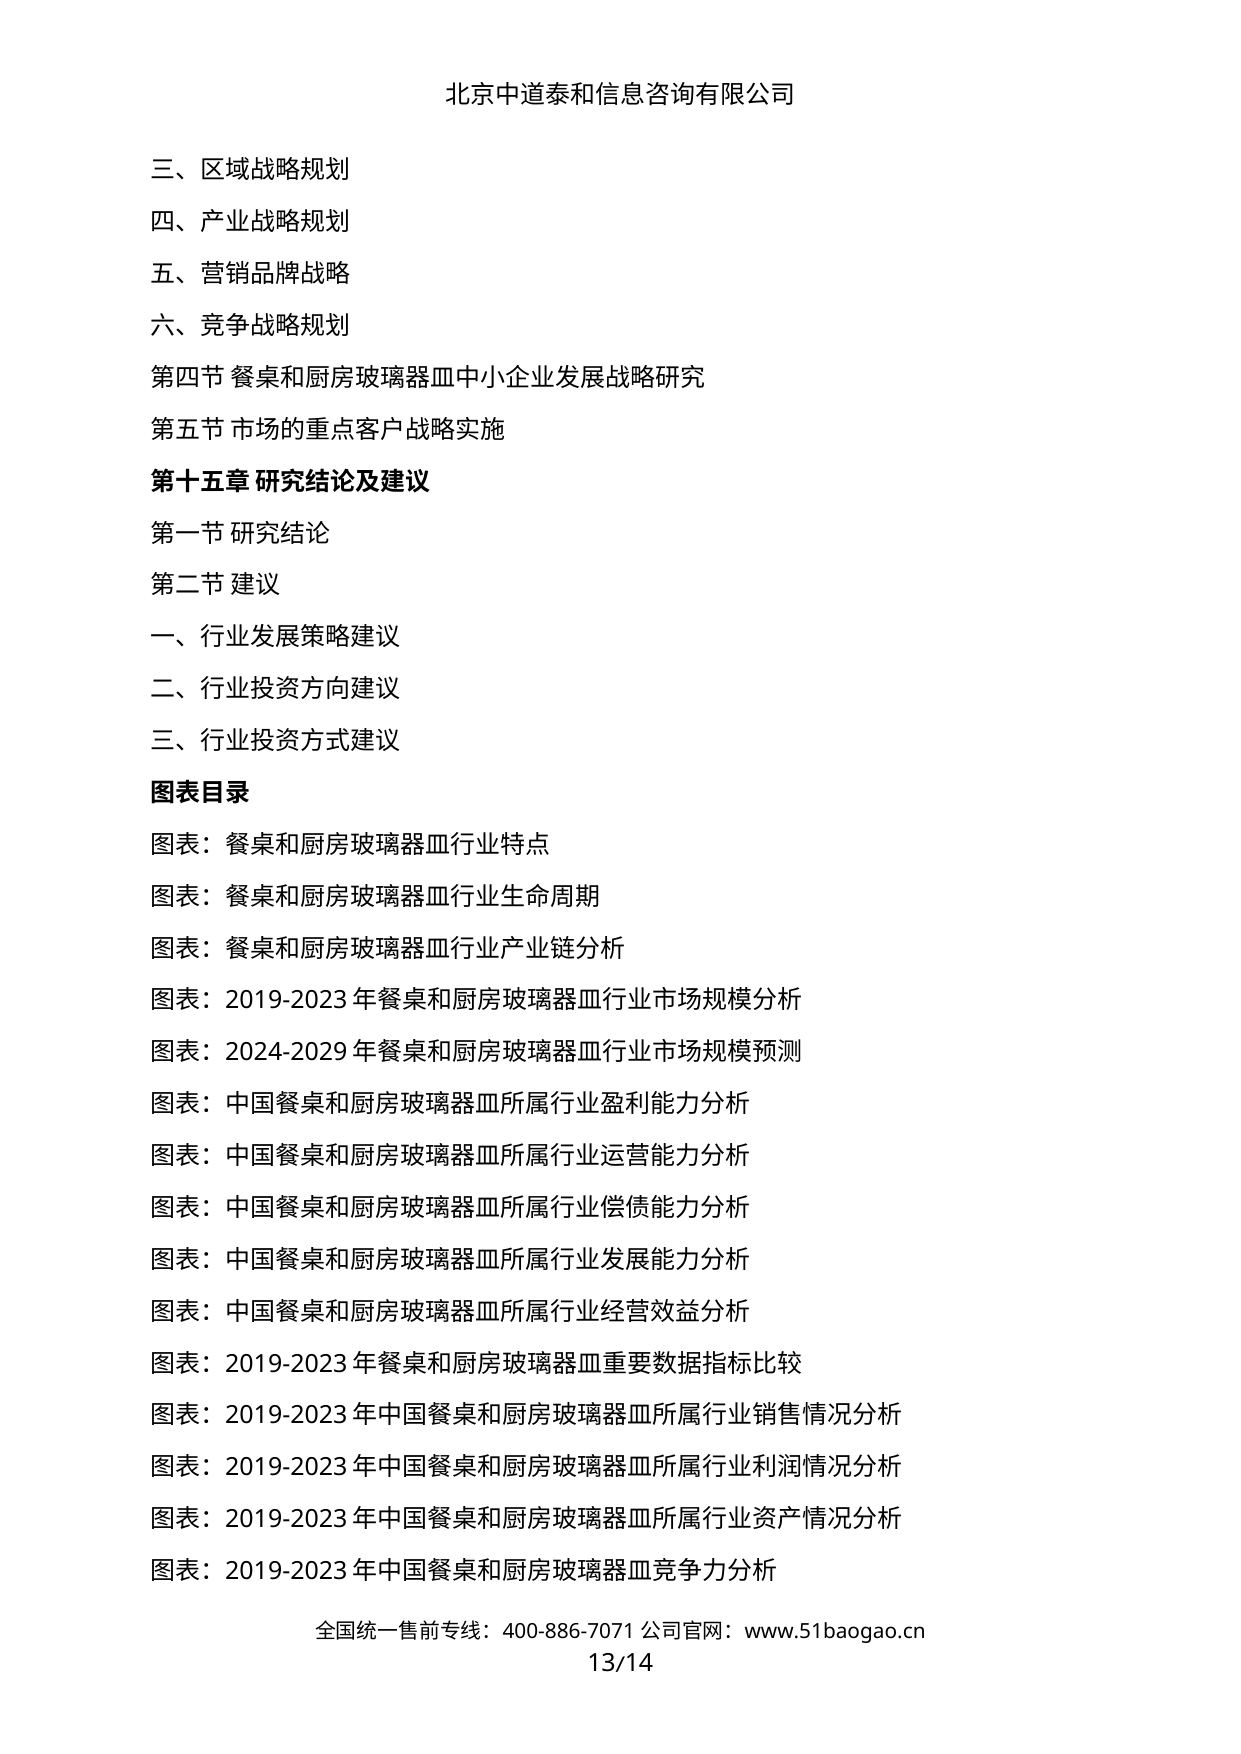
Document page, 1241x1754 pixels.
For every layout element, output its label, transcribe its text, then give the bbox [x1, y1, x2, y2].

text 五、营销品牌战略 [150, 254, 1090, 290]
text 图表目录 [150, 772, 1090, 809]
text 四、产业战略规划 [150, 202, 1090, 238]
text 第四节 餐桌和厨房玻璃器皿中小企业发展战略研究 [150, 357, 1090, 394]
text 图表：2019-2023年中国餐桌和厨房玻璃器皿所属行业销售情况分析 [150, 1395, 1090, 1431]
text 图表：中国餐桌和厨房玻璃器皿所属行业经营效益分析 [150, 1291, 1090, 1327]
text 一、行业发展策略建议 [150, 617, 1090, 653]
text 第五节 市场的重点客户战略实施 [150, 409, 1090, 446]
text 图表：中国餐桌和厨房玻璃器皿所属行业运营能力分析 [150, 1136, 1090, 1172]
text 图表：中国餐桌和厨房玻璃器皿所属行业偿债能力分析 [150, 1187, 1090, 1224]
text 第十五章 研究结论及建议 [150, 461, 1090, 497]
text 六、竞争战略规划 [150, 306, 1090, 342]
text 图表：2019-2023年中国餐桌和厨房玻璃器皿竞争力分析 [150, 1551, 1090, 1587]
text 三、区域战略规划 [150, 150, 1090, 186]
text 图表：中国餐桌和厨房玻璃器皿所属行业盈利能力分析 [150, 1084, 1090, 1120]
text 图表：2024-2029年餐桌和厨房玻璃器皿行业市场规模预测 [150, 1032, 1090, 1068]
text 图表：2019-2023年中国餐桌和厨房玻璃器皿所属行业资产情况分析 [150, 1499, 1090, 1535]
text 图表：2019-2023年餐桌和厨房玻璃器皿行业市场规模分析 [150, 980, 1090, 1016]
text 图表：2019-2023年餐桌和厨房玻璃器皿重要数据指标比较 [150, 1343, 1090, 1379]
text 三、行业投资方式建议 [150, 721, 1090, 757]
text 图表：2019-2023年中国餐桌和厨房玻璃器皿所属行业利润情况分析 [150, 1447, 1090, 1483]
text 图表：餐桌和厨房玻璃器皿行业生命周期 [150, 876, 1090, 912]
text 图表：餐桌和厨房玻璃器皿行业特点 [150, 824, 1090, 861]
text 二、行业投资方向建议 [150, 669, 1090, 705]
text 图表：中国餐桌和厨房玻璃器皿所属行业发展能力分析 [150, 1239, 1090, 1276]
text 第二节 建议 [150, 565, 1090, 601]
text 第一节 研究结论 [150, 513, 1090, 549]
text 图表：餐桌和厨房玻璃器皿行业产业链分析 [150, 928, 1090, 964]
